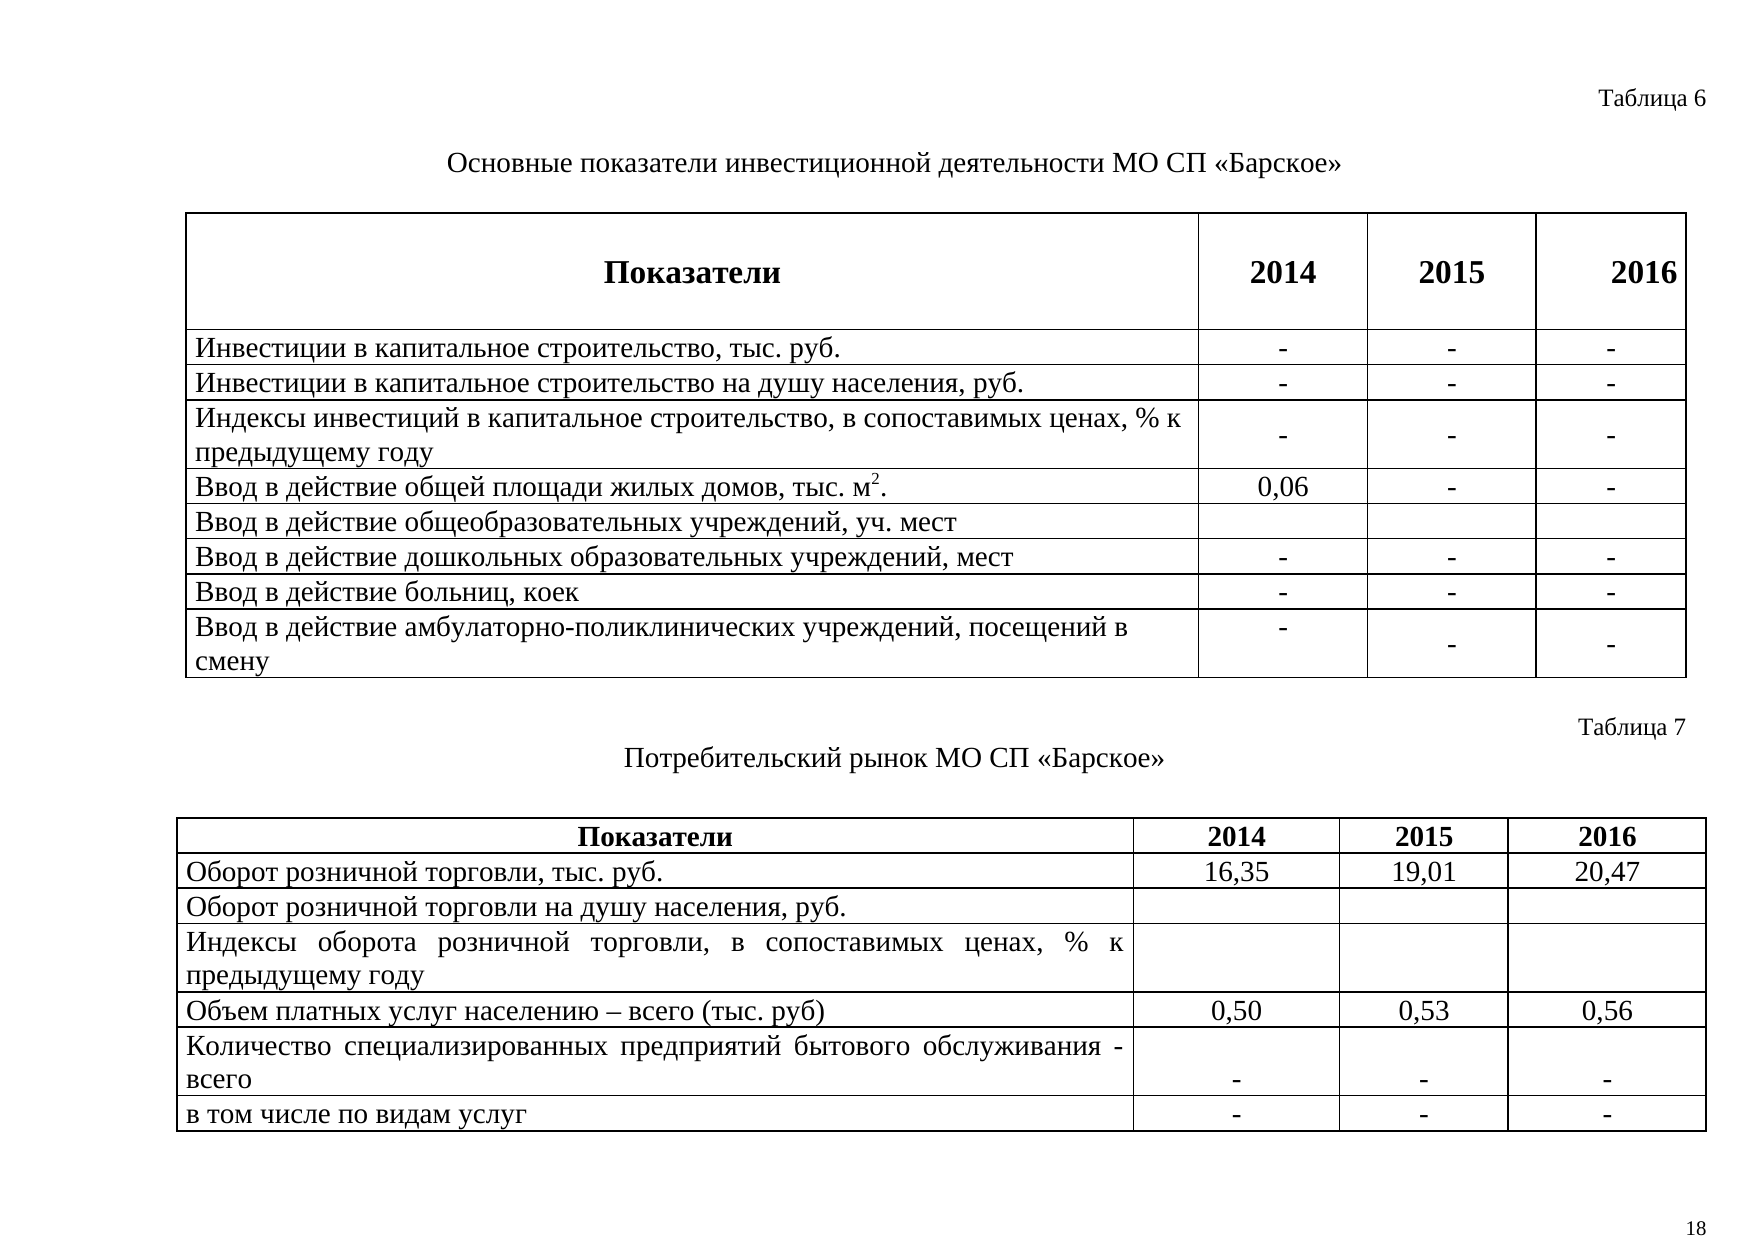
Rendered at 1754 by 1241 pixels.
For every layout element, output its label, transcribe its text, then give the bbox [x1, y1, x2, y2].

table_header 2016 [1537, 214, 1685, 329]
table_cell - [1537, 610, 1685, 677]
table_cell - [1199, 610, 1367, 677]
table_cell 0,53 [1340, 993, 1507, 1026]
table_cell 19,01 [1340, 854, 1507, 887]
table_cell [1199, 504, 1367, 538]
table_cell Инвестиции в капитальное строительство, тыс. руб. [187, 330, 1198, 364]
table_cell [1368, 504, 1535, 538]
text Таблица 6 [83, 83, 1706, 111]
table_cell 0,56 [1509, 993, 1705, 1026]
table_cell - [1368, 401, 1535, 467]
table_cell Ввод в действие общеобразовательных учреждений, уч. мест [187, 504, 1198, 538]
table_cell - [1199, 539, 1367, 573]
table_header Показатели [178, 819, 1133, 852]
table_cell - [1134, 1096, 1339, 1130]
table_cell 0,50 [1134, 993, 1339, 1026]
table_cell Инвестиции в капитальное строительство на душу населения, руб. [187, 365, 1198, 399]
table_cell - [1340, 1028, 1507, 1095]
table_cell Оборот розничной торговли, тыс. руб. [178, 854, 1133, 887]
table_cell Оборот розничной торговли на душу населения, руб. [178, 889, 1133, 922]
table_cell Количество специализированных предприятий бытового обслуживания - всего [178, 1028, 1133, 1095]
text Основные показатели инвестиционной деятельности МО СП «Барское» [83, 145, 1706, 178]
table_cell Объем платных услуг населению – всего (тыс. руб) [178, 993, 1133, 1026]
table_cell - [1134, 1028, 1339, 1095]
table_cell - [1368, 365, 1535, 399]
table_cell - [1199, 365, 1367, 399]
table_cell - [1537, 575, 1685, 608]
table_cell [1134, 889, 1339, 922]
table_cell - [1537, 539, 1685, 573]
table_cell - [1340, 1096, 1507, 1130]
table_cell - [1509, 1028, 1705, 1095]
table_cell - [1368, 575, 1535, 608]
table_cell [1340, 924, 1507, 991]
table_cell Индексы инвестиций в капитальное строительство, в сопоставимых ценах, % к предыдущему году [187, 401, 1198, 467]
table_cell Ввод в действие амбулаторно-поликлинических учреждений, посещений в смену [187, 610, 1198, 677]
table_cell - [1509, 1096, 1705, 1130]
table_cell в том числе по видам услуг [178, 1096, 1133, 1130]
table_cell Индексы оборота розничной торговли, в сопоставимых ценах, % к предыдущему году [178, 924, 1133, 991]
table_cell - [1199, 330, 1367, 364]
text Потребительский рынок МО СП «Барское» [83, 740, 1706, 774]
table_cell 20,47 [1509, 854, 1705, 887]
table_cell [1134, 924, 1339, 991]
table_cell - [1368, 330, 1535, 364]
table_cell Ввод в действие общей площади жилых домов, тыс. м2. [187, 469, 1198, 503]
table_cell - [1537, 469, 1685, 503]
table_cell Ввод в действие больниц, коек [187, 575, 1198, 608]
table_cell - [1537, 365, 1685, 399]
table_cell - [1537, 330, 1685, 364]
table_header 2016 [1509, 819, 1705, 852]
table_cell 0,06 [1199, 469, 1367, 503]
table_cell - [1368, 469, 1535, 503]
table_header 2014 [1134, 819, 1339, 852]
table_cell - [1199, 575, 1367, 608]
table_header 2015 [1368, 214, 1535, 329]
table_cell - [1368, 610, 1535, 677]
table_cell - [1199, 401, 1367, 467]
table_cell [1509, 889, 1705, 922]
table_cell - [1537, 401, 1685, 467]
table_cell [1340, 889, 1507, 922]
table_cell [1509, 924, 1705, 991]
text Таблица 7 [83, 712, 1706, 740]
table_cell Ввод в действие дошкольных образовательных учреждений, мест [187, 539, 1198, 573]
table_header 2014 [1199, 214, 1367, 329]
table_header 2015 [1340, 819, 1507, 852]
table_header Показатели [187, 214, 1198, 329]
table_cell 16,35 [1134, 854, 1339, 887]
table_cell - [1368, 539, 1535, 573]
table_cell [1537, 504, 1685, 538]
